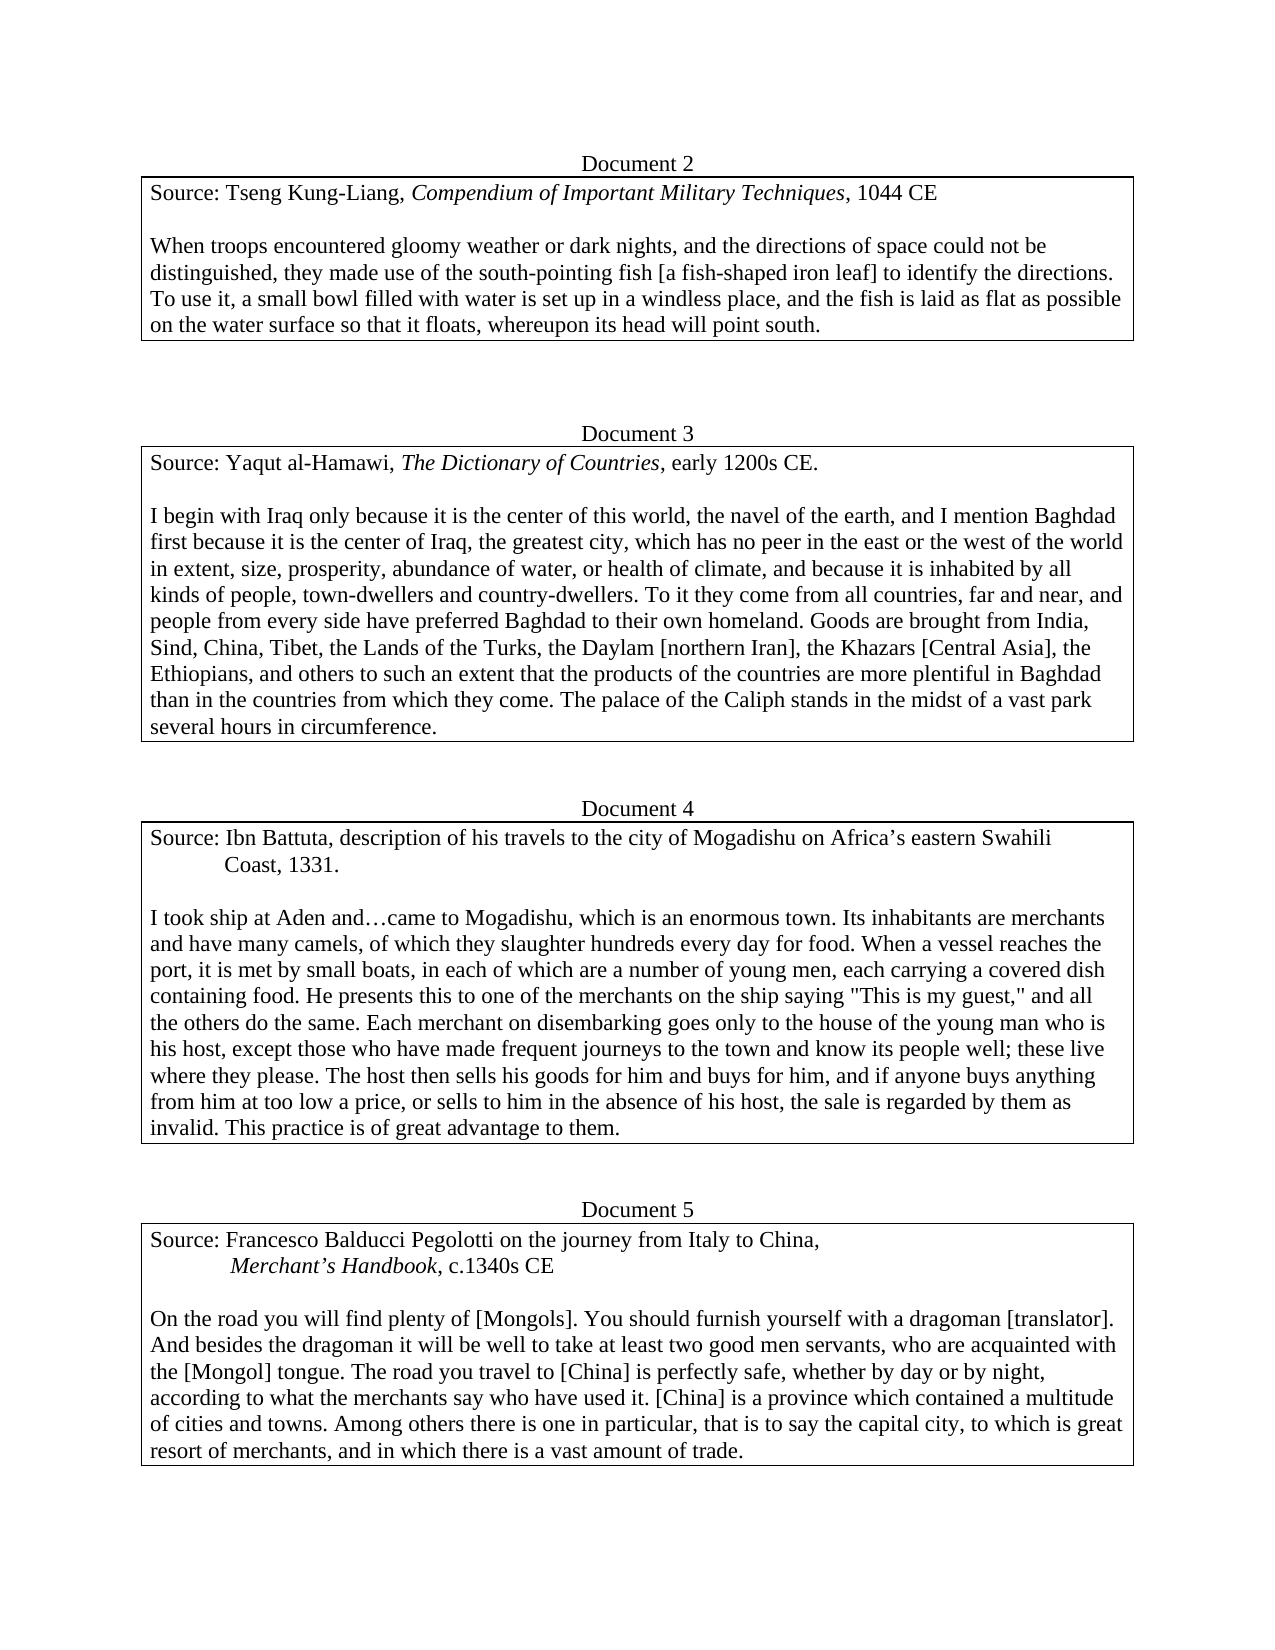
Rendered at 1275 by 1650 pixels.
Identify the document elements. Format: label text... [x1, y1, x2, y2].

text Document 4 [150, 795, 1125, 821]
text When troops encountered gloomy weather or dark nights, and the directions of space could not be distinguished, they made use of the south-pointing fish [a fish-shaped iron leaf] to identify the directions. To use it, a small bowl filled with water is set up in a windless place, and the fish is laid as flat as possible on the water surface so that it floats, whereupon its head will point south. [142, 229, 1133, 340]
text Coast, 1331. [150, 851, 1125, 877]
text Source: Ibn Battuta, description of his travels to the city of Mogadishu on Africa’s eastern Swahili [142, 823, 1133, 851]
text Document 3 [150, 420, 1125, 446]
text Merchant’s Handbook, c.1340s CE [150, 1252, 1125, 1279]
text Source: Francesco Balducci Pegolotti on the journey from Italy to China, [142, 1224, 1133, 1252]
text Document 5 [150, 1197, 1125, 1223]
text Source: Yaqut al-Hamawi, The Dictionary of Countries, early 1200s CE. [142, 447, 1133, 476]
text I took ship at Aden and…came to Mogadishu, which is an enormous town. Its inhabitants are merchants and have many camels, of which they slaughter hundreds every day for food. When a vessel reaches the port, it is met by small boats, in each of which are a number of young men, each carrying a covered dish containing food. He presents this to one of the merchants on the ship saying "This is my guest," and all the others do the same. Each merchant on disembarking goes only to the house of the young man who is his host, except those who have made frequent journeys to the town and know its people well; these live where they please. The host then sells his goods for him and buys for him, and if anyone buys anything from him at too low a price, or sells to him in the absence of his host, the sale is regarded by them as invalid. This practice is of great advantage to them. [142, 900, 1133, 1143]
text I begin with Iraq only because it is the center of this world, the navel of the earth, and I mention Baghdad first because it is the center of Iraq, the greatest city, which has no peer in the east or the west of the world in extent, size, prosperity, abundance of water, or health of climate, and because it is inhabited by all kinds of people, town-dwellers and country-dwellers. To it they come from all countries, far and near, and people from every side have preferred Baghdad to their own homeland. Goods are brought from India, Sind, China, Tibet, the Lands of the Turks, the Daylam [northern Iran], the Khazars [Central Asia], the Ethiopians, and others to such an extent that the products of the countries are more plentiful in Baghdad than in the countries from which they come. The palace of the Caliph stands in the midst of a vast park several hours in circumference. [142, 499, 1133, 741]
text Document 2 [150, 150, 1125, 176]
text On the road you will find plenty of [Mongols]. You should furnish yourself with a dragoman [translator]. And besides the dragoman it will be well to take at least two good men servants, who are acquainted with the [Mongol] tongue. The road you travel to [China] is perfectly safe, whether by day or by night, according to what the merchants say who have used it. [China] is a province which contained a multitude of cities and towns. Among others there is one in particular, that is to say the capital city, to which is great resort of merchants, and in which there is a vast amount of trade. [142, 1302, 1133, 1465]
text Source: Tseng Kung-Liang, Compendium of Important Military Techniques, 1044 CE [142, 178, 1133, 206]
